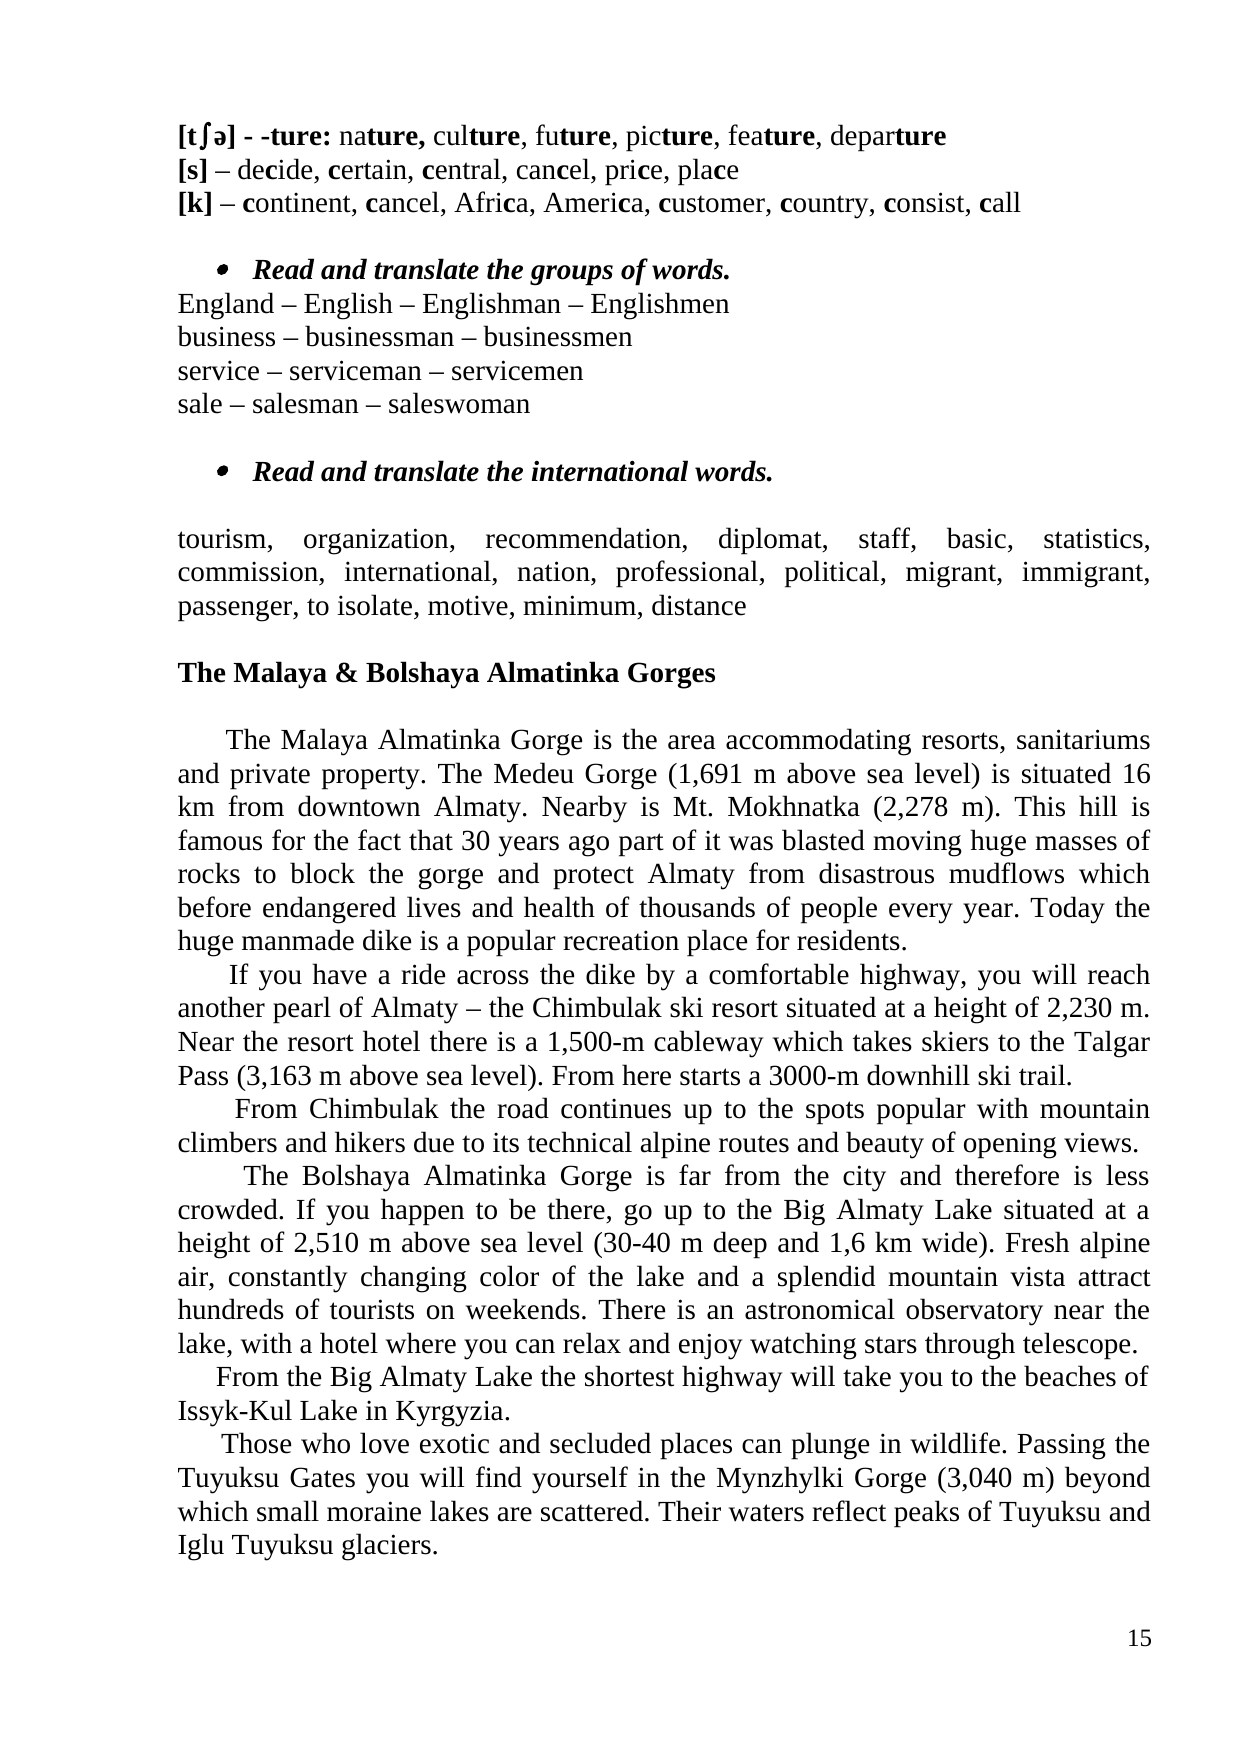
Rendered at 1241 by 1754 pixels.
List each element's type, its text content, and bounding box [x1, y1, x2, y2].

text tourism, organization, recommendation, diplomat, staff, basic, statistics, commission, international, nation, professional, political, migrant, immigrant, passenger, to isolate, motive, minimum, distance [177, 521, 1152, 622]
list Read and translate the groups of words. [215, 252, 1152, 286]
text business – businessman – businessmen [177, 319, 1152, 353]
text From the Big Almaty Lake the shortest highway will take you to the beaches of Issyk-Kul Lake in Kyrgyzia. [177, 1359, 1152, 1427]
text [k] – continent, cancel, Africa, America, customer, country, consist, call [177, 185, 1152, 219]
text The Malaya & Bolshaya Almatinka Gorges [177, 655, 1152, 689]
text service – serviceman – servicemen [177, 353, 1152, 387]
text From Chimbulak the road continues up to the spots popular with mountain climbers and hikers due to its technical alpine routes and beauty of opening views. [177, 1091, 1152, 1158]
list Read and translate the international words. [215, 454, 1152, 487]
text The Malaya Almatinka Gorge is the area accommodating resorts, sanitariums and private property. The Medeu Gorge ( above sea level) is situated from downtown Almaty. Nearby is Mt. Mokhnatka (). This hill is famous for the fact that 30 years ago part of it was blasted moving huge masses of rocks to block the gorge and protect Almaty from disastrous mudflows which before endangered lives and health of thousands of people every year. Today the huge manmade dike is a popular recreation place for residents. [177, 722, 1152, 957]
text sale – salesman – saleswoman [177, 387, 1152, 420]
text The Bolshaya Almatinka Gorge is far from the city and therefore is less crowded. If you happen to be there, go up to the Big Almaty Lake situated at a height of above sea level (30- deep and wide). Fresh alpine air, constantly changing color of the lake and a splendid mountain vista attract hundreds of tourists on weekends. There is an astronomical observatory near the lake, with a hotel where you can relax and enjoy watching stars through telescope. [177, 1158, 1152, 1359]
text Those who love exotic and secluded places can plunge in wildlife. Passing the Tuyuksu Gates you will find yourself in the Mynzhylki Gorge () beyond which small moraine lakes are scattered. Their waters reflect peaks of Tuyuksu and Iglu Tuyuksu glaciers. [177, 1427, 1152, 1561]
text [tә] - -ture: nature, culture, future, picture, feature, departure [177, 118, 1152, 152]
text [s] – decide, certain, central, cancel, price, place [177, 152, 1152, 185]
text If you have a ride across the dike by a comfortable highway, you will reach another pearl of Almaty – the Chimbulak ski resort situated at a height of . Near the resort hotel there is a 1,500-m cableway which takes skiers to the Talgar Pass ( above sea level). From here starts a 3000-m downhill ski trail. [177, 957, 1152, 1091]
text England – English – Englishman – Englishmen [177, 286, 1152, 319]
